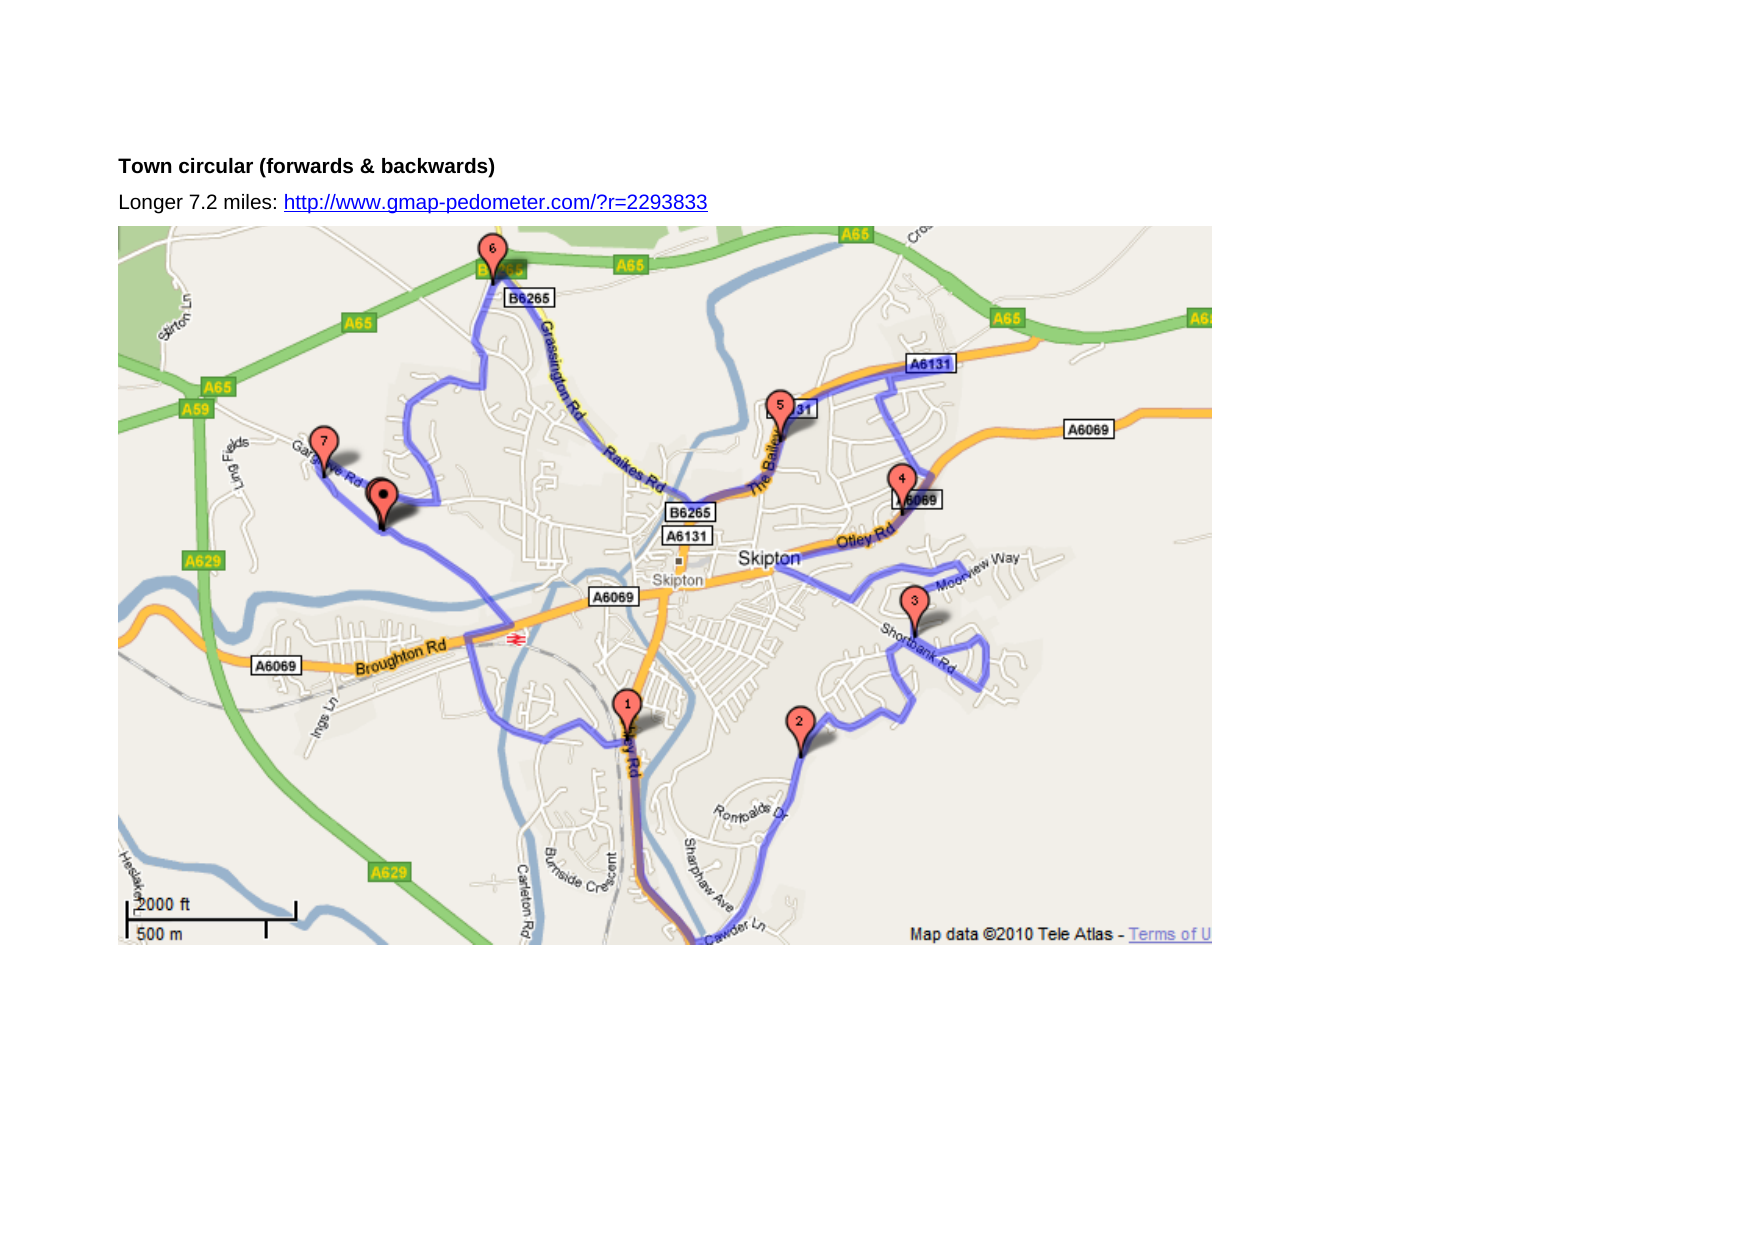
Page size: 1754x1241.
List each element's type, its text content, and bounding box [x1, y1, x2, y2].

picture [118, 226, 1212, 945]
text Longer 7.2 miles: http://www.gmap-pedometer.com/?r=2293833 [118, 190, 1636, 214]
text Town circular (forwards & backwards) [118, 154, 1636, 178]
